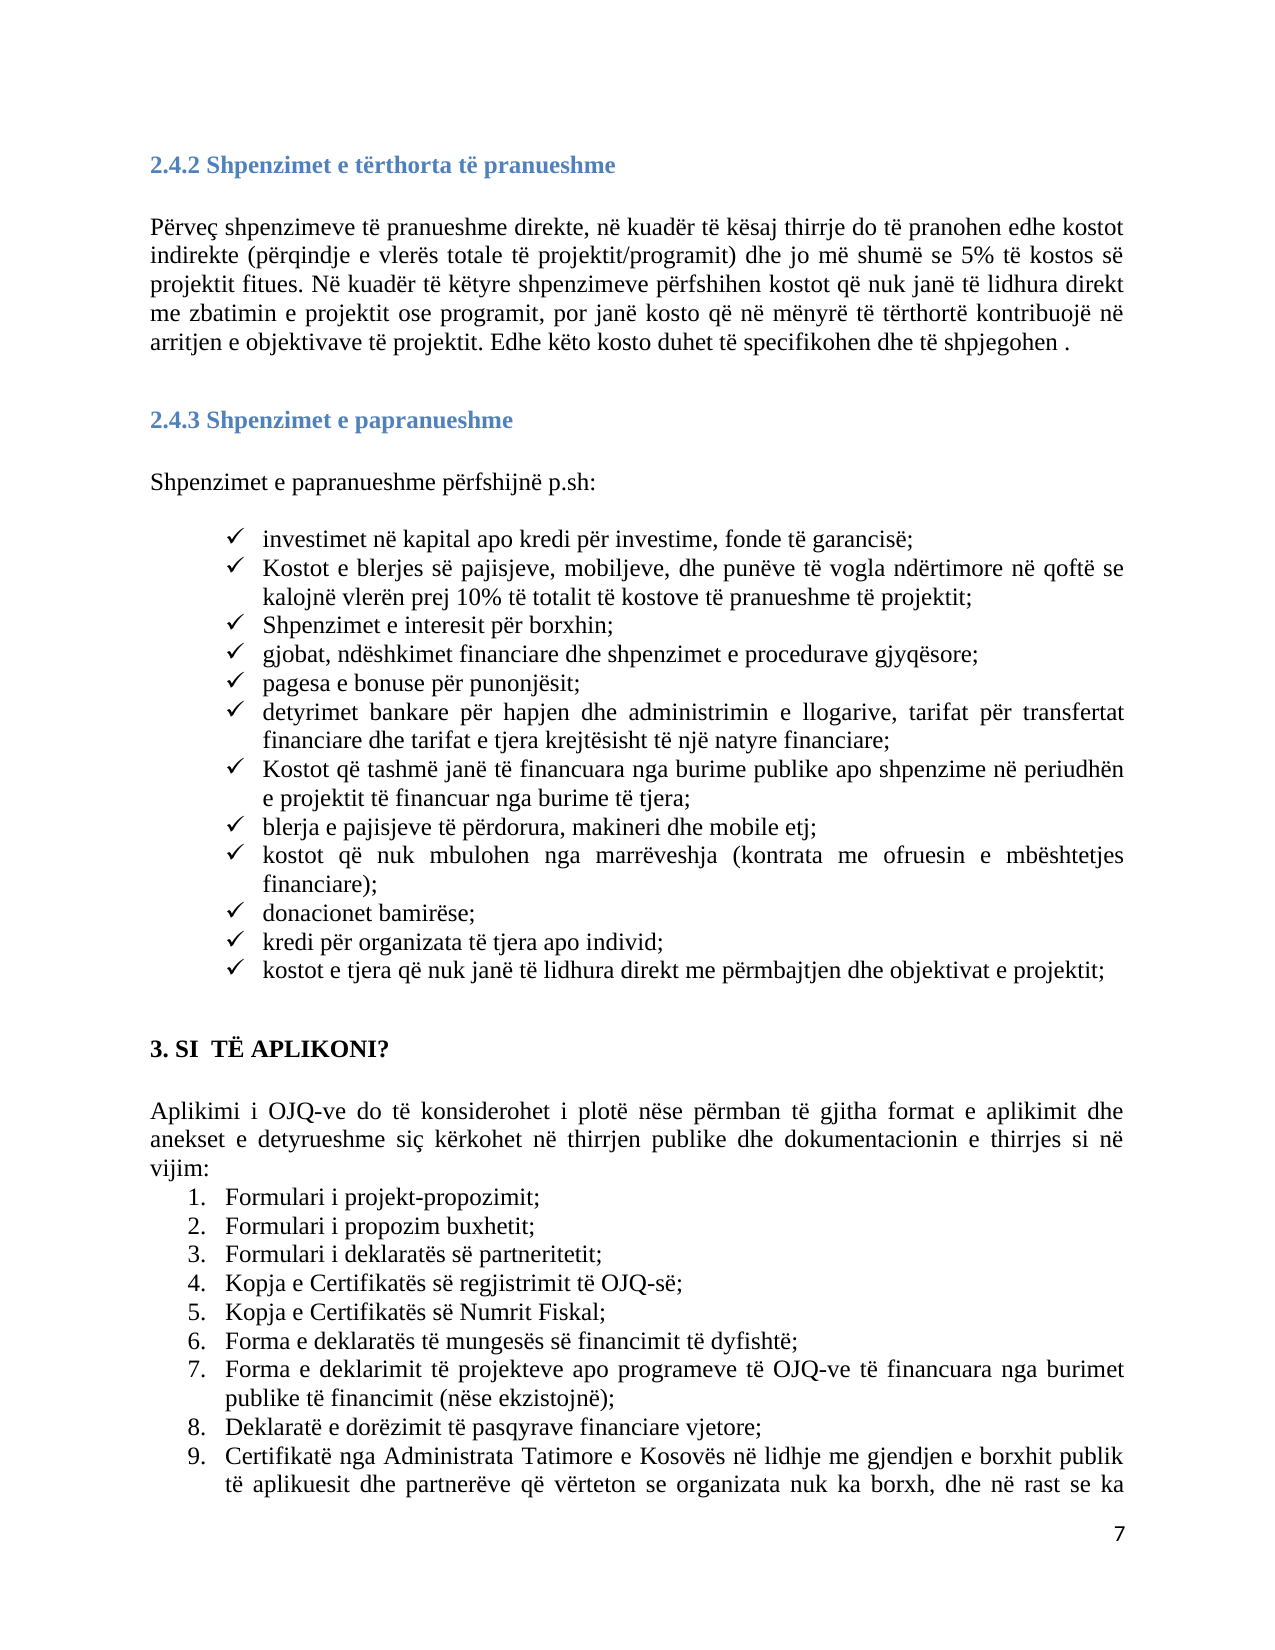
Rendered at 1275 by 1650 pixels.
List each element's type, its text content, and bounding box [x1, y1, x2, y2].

list donacionet bamirëse; [225, 898, 1125, 927]
list Kostot që tashmë janë të financuara nga burime publike apo shpenzime në periudhën e projektit të financuar nga burime të tjera; [225, 754, 1125, 812]
list kostot që nuk mbulohen nga marrëveshja (kontrata me ofruesin e mbështetjes financiare); [225, 841, 1125, 898]
list kredi për organizata të tjera apo individ; [225, 927, 1125, 956]
list Formulari i projekt-propozimit; [187, 1182, 1125, 1211]
list Kopja e Certifikatës së Numrit Fiskal; [187, 1297, 1125, 1326]
list Formulari i propozim buxhetit; [187, 1211, 1125, 1239]
text Aplikimi i OJQ-ve do të konsiderohet i plotë nëse përmban të gjitha format e aplikimit dhe anekset e detyrueshme siç kërkohet në thirrjen publike dhe dokumentacionin e thirrjes si në vijim: [150, 1067, 1125, 1182]
list Formulari i deklaratës së partneritetit; [187, 1239, 1125, 1268]
list blerja e pajisjeve të përdorura, makineri dhe mobile etj; [225, 812, 1125, 841]
text Përveç shpenzimeve të pranueshme direkte, në kuadër të kësaj thirrje do të pranohen edhe kostot indirekte (përqindje e vlerës totale të projektit/programit) dhe jo më shumë se 5% të kostos së projektit fitues. Në kuadër të këtyre shpenzimeve përfshihen kostot që nuk janë të lidhura direkt me zbatimin e projektit ose programit, por janë kosto që në mënyrë të tërthortë kontribuojë në arritjen e objektivave të projektit. Edhe këto kosto duhet të specifikohen dhe të shpjegohen . [150, 212, 1125, 356]
list Forma e deklarimit të projekteve apo programeve të OJQ-ve të financuara nga burimet publike të financimit (nëse ekzistojnë); [187, 1354, 1125, 1412]
list pagesa e bonuse për punonjësit; [225, 668, 1125, 697]
list gjobat, ndëshkimet financiare dhe shpenzimet e procedurave gjyqësore; [225, 639, 1125, 668]
list Shpenzimet e interesit për borxhin; [225, 611, 1125, 639]
list Deklaratë e dorëzimit të pasqyrave financiare vjetore; [187, 1412, 1125, 1441]
list detyrimet bankare për hapjen dhe administrimin e llogarive, tarifat për transfertat financiare dhe tarifat e tjera krejtësisht të një natyre financiare; [225, 697, 1125, 754]
list kostot e tjera që nuk janë të lidhura direkt me përmbajtjen dhe objektivat e projektit; [225, 956, 1125, 984]
subtitle 2.4.2 Shpenzimet e tërthorta të pranueshme [150, 150, 1125, 179]
list Kopja e Certifikatës së regjistrimit të OJQ-së; [187, 1268, 1125, 1297]
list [187, 1441, 1125, 1498]
subtitle 3. SI TË APLIKONI? [150, 1034, 1125, 1063]
text Shpenzimet e papranueshme përfshijnë p.sh: [150, 467, 1125, 496]
list Forma e deklaratës të mungesës së financimit të dyfishtë; [187, 1326, 1125, 1354]
list Kostot e blerjes së pajisjeve, mobiljeve, dhe punëve të vogla ndërtimore në qoftë se kalojnë vlerën prej 10% të totalit të kostove të pranueshme të projektit; [225, 553, 1125, 611]
subtitle 2.4.3 Shpenzimet e papranueshme [150, 405, 1125, 434]
list investimet në kapital apo kredi për investime, fonde të garancisë; [225, 524, 1125, 553]
